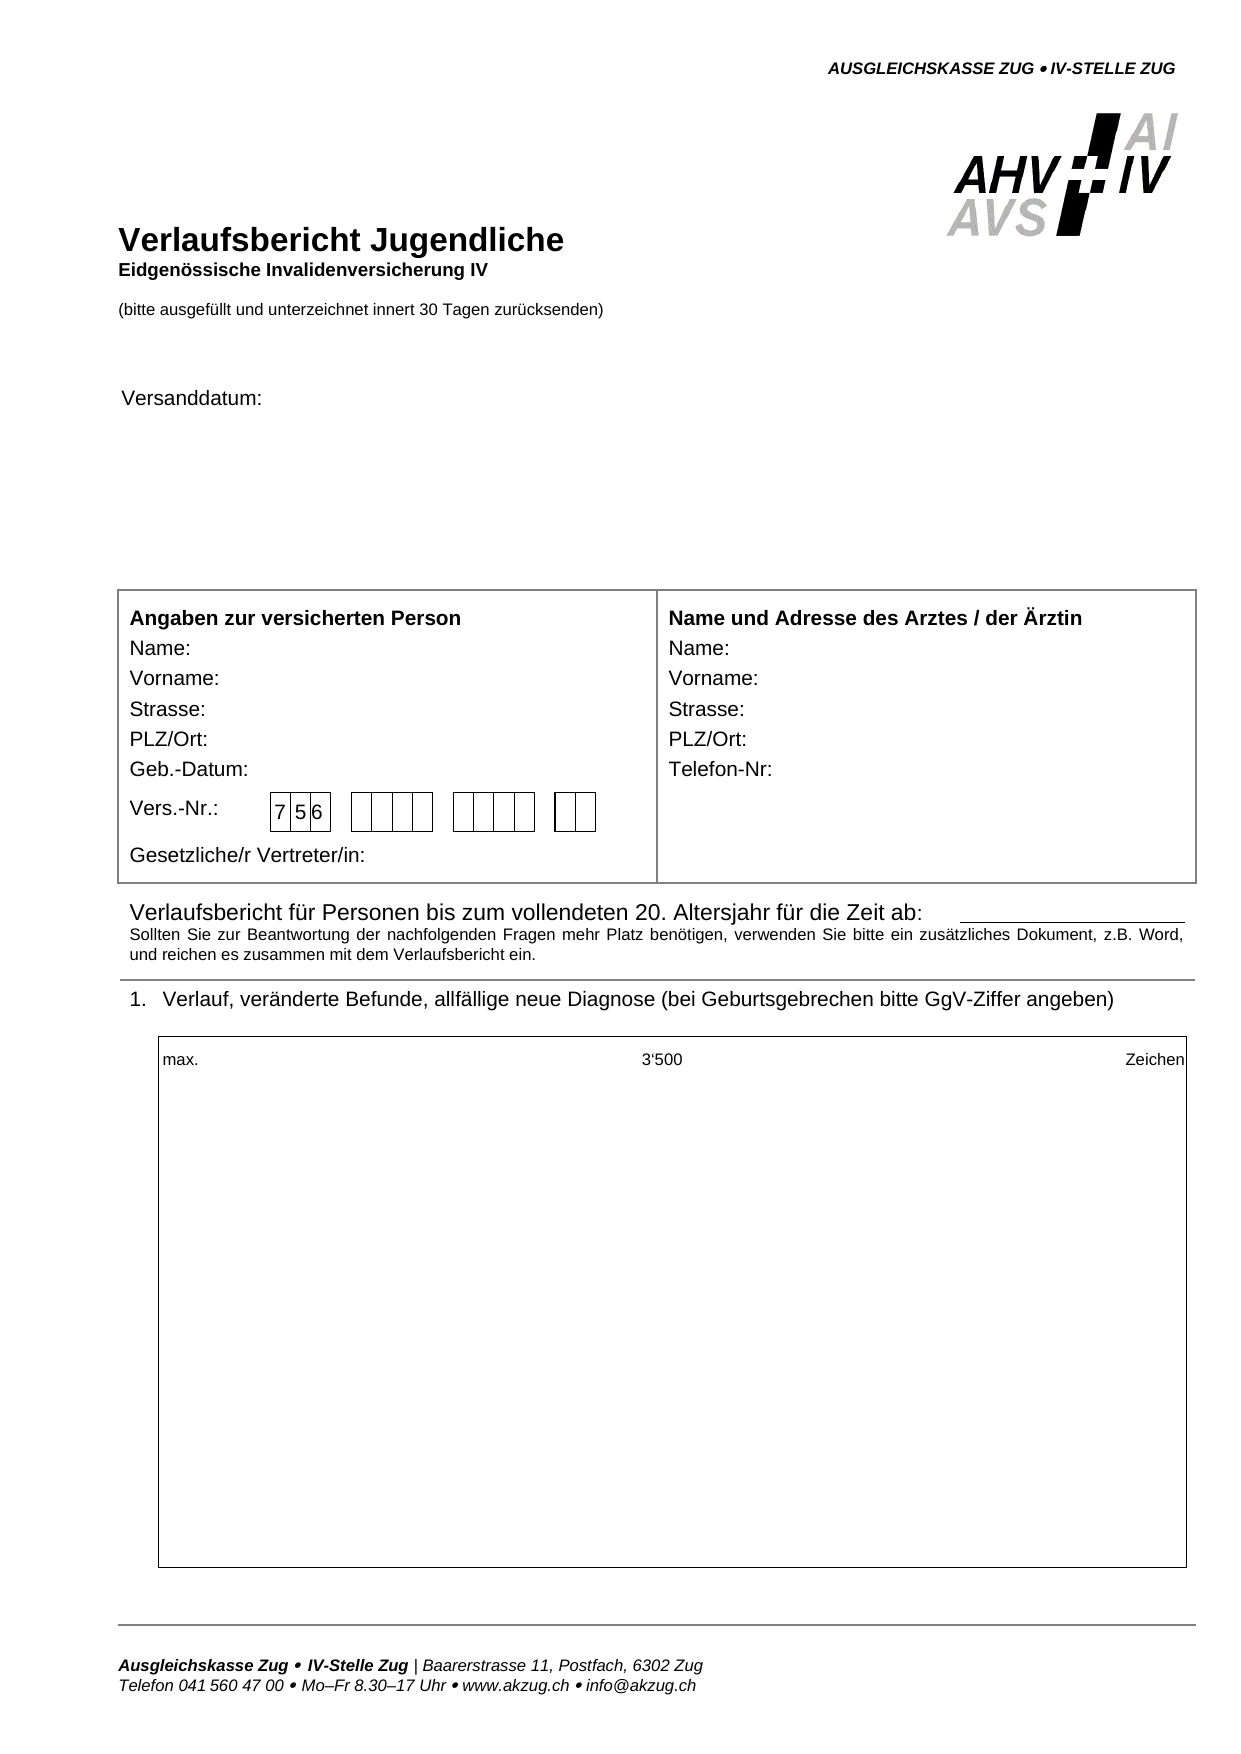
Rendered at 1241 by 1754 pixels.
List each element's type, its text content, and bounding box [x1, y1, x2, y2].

picture [944, 112, 1179, 238]
table_header Name und Adresse des Arztes / der Ärztin Name: Vorname: Strasse: PLZ/Ort: Telefon-Nr: [658, 591, 1195, 882]
table_cell Verlaufsbericht für Personen bis zum vollendeten 20. Altersjahr für die Zeit ab: Sollten Sie zur Beantwortung der nachfolgenden Fragen mehr Platz benötigen, verwenden Sie bitte ein zusätzliches Dokument, z.B. Word, und reichen es zusammen mit dem Verlaufsbericht ein. [118, 884, 1196, 979]
table_header Angaben zur versicherten Person Name: Vorname: Strasse: PLZ/Ort: Geb.-Datum: Vers.-Nr.: Gesetzliche/r Vertreter/in: [119, 591, 656, 882]
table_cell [118, 979, 1196, 1624]
